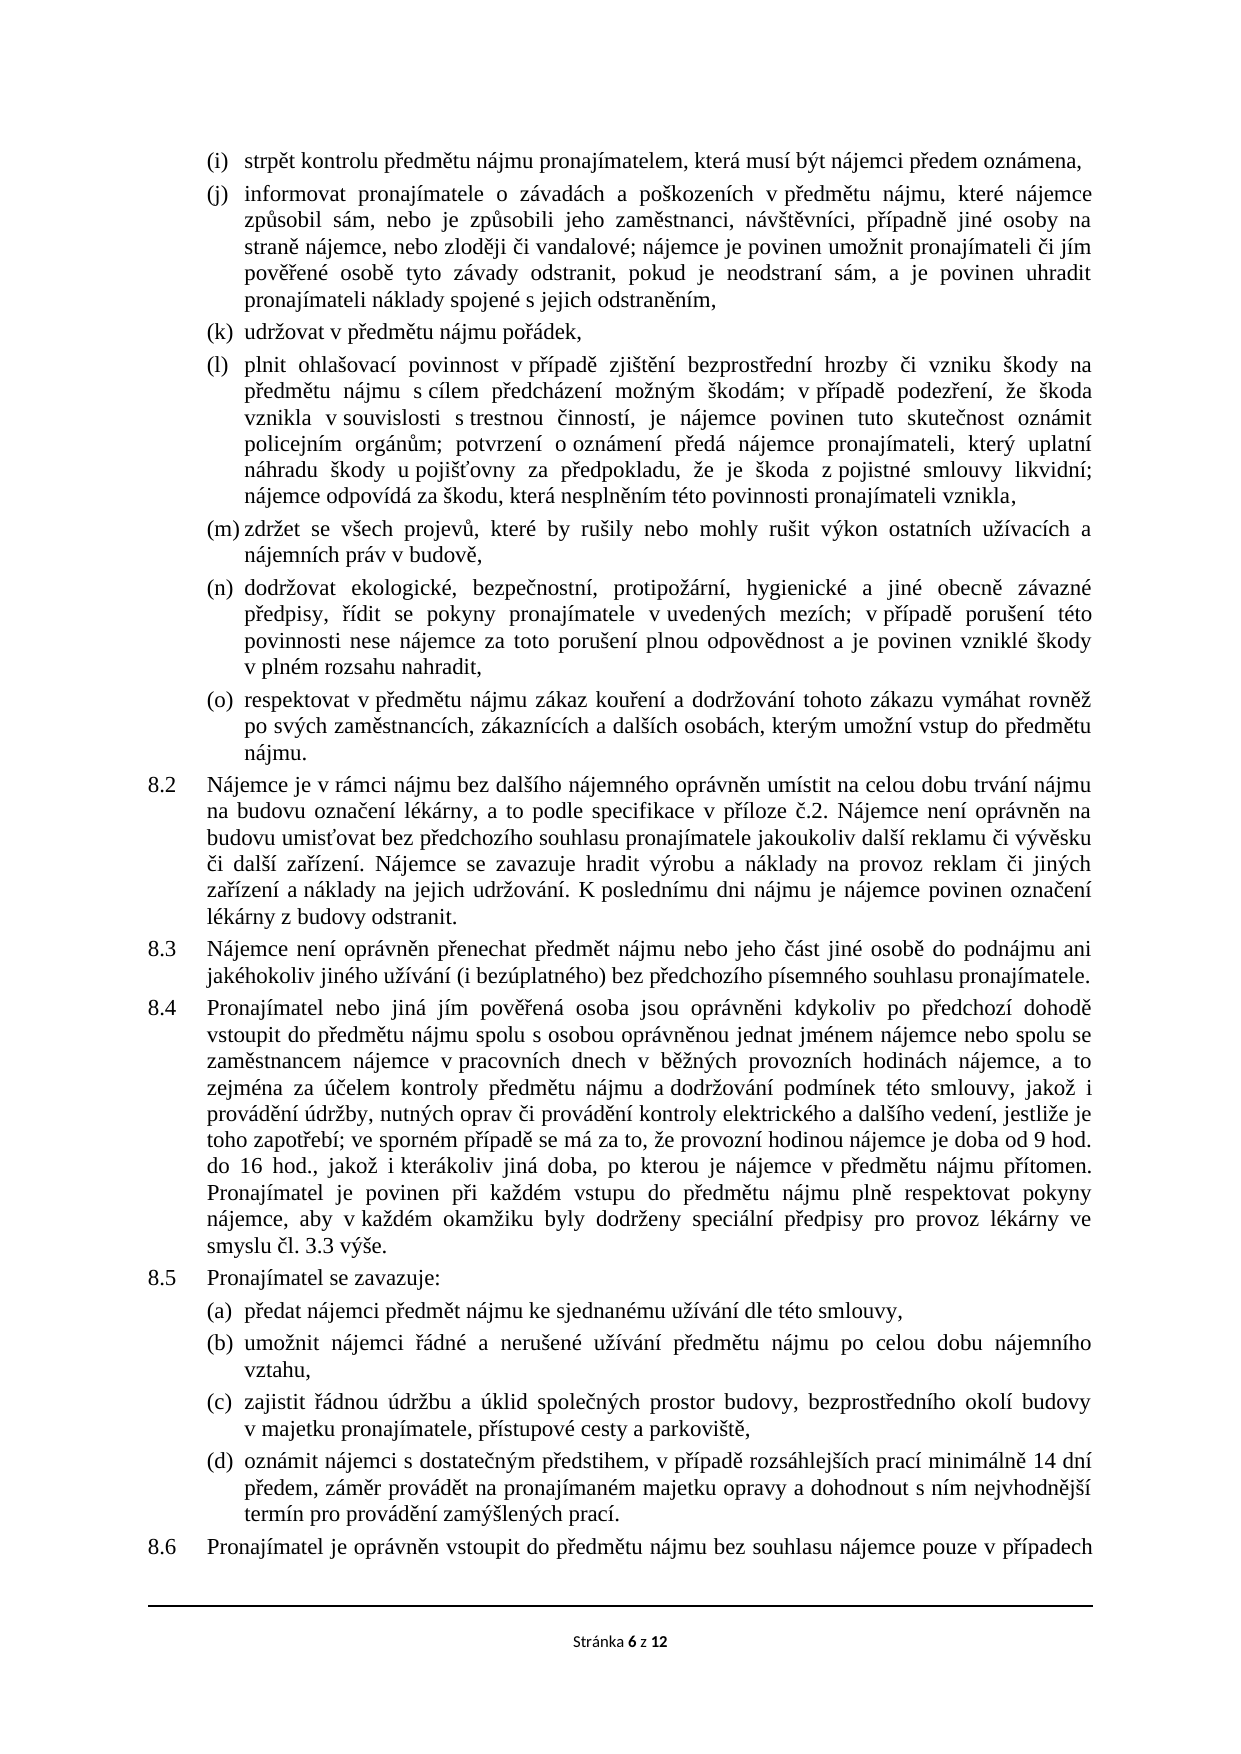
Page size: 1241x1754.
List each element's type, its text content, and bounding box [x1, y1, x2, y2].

list předat nájemci předmět nájmu ke sjednanému užívání dle této smlouvy, [207, 1297, 1093, 1323]
list Pronajímatel nebo jiná jím pověřená osoba jsou oprávněni kdykoliv po předchozí dohodě vstoupit do předmětu nájmu spolu s osobou oprávněnou jednat jménem nájemce nebo spolu se zaměstnancem nájemce v pracovních dnech v běžných provozních hodinách nájemce, a to zejména za účelem kontroly předmětu nájmu a dodržování podmínek této smlouvy, jakož i provádění údržby, nutných oprav či provádění kontroly elektrického a dalšího vedení, jestliže je toho zapotřebí; ve sporném případě se má za to, že provozní hodinou nájemce je doba od 9 hod. do 16 hod., jakož i kterákoliv jiná doba, po kterou je nájemce v předmětu nájmu přítomen. Pronajímatel je povinen při každém vstupu do předmětu nájmu plně respektovat pokyny nájemce, aby v každém okamžiku byly dodrženy speciální předpisy pro provoz lékárny ve smyslu čl. 3.3 výše. [148, 994, 1093, 1258]
list udržovat v předmětu nájmu pořádek, [207, 318, 1093, 344]
list Nájemce není oprávněn přenechat předmět nájmu nebo jeho část jiné osobě do podnájmu ani jakéhokoliv jiného užívání (i bezúplatného) bez předchozího písemného souhlasu pronajímatele. [148, 936, 1093, 988]
list zdržet se všech projevů, které by rušily nebo mohly rušit výkon ostatních užívacích a nájemních práv v budově, [207, 515, 1093, 568]
list informovat pronajímatele o závadách a poškozeních v předmětu nájmu, které nájemce způsobil sám, nebo je způsobili jeho zaměstnanci, návštěvníci, případně jiné osoby na straně nájemce, nebo zloději či vandalové; nájemce je povinen umožnit pronajímateli či jím pověřené osobě tyto závady odstranit, pokud je neodstraní sám, a je povinen uhradit pronajímateli náklady spojené s jejich odstraněním, [207, 180, 1093, 312]
list strpět kontrolu předmětu nájmu pronajímatelem, která musí být nájemci předem oznámena, [207, 148, 1093, 174]
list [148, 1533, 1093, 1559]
list Pronajímatel se zavazuje: [148, 1264, 1093, 1291]
list dodržovat ekologické, bezpečnostní, protipožární, hygienické a jiné obecně závazné předpisy, řídit se pokyny pronajímatele v uvedených mezích; v případě porušení této povinnosti nese nájemce za toto porušení plnou odpovědnost a je povinen vzniklé škody v plném rozsahu nahradit, [207, 574, 1093, 679]
list oznámit nájemci s dostatečným předstihem, v případě rozsáhlejších prací minimálně 14 dní předem, záměr provádět na pronajímaném majetku opravy a dohodnout s ním nejvhodnější termín pro provádění zamýšlených prací. [207, 1447, 1093, 1526]
list umožnit nájemci řádné a nerušené užívání předmětu nájmu po celou dobu nájemního vztahu, [207, 1329, 1093, 1382]
list Nájemce je v rámci nájmu bez dalšího nájemného oprávněn umístit na celou dobu trvání nájmu na budovu označení lékárny, a to podle specifikace v příloze č.2. Nájemce není oprávněn na budovu umisťovat bez předchozího souhlasu pronajímatele jakoukoliv další reklamu či vývěsku či další zařízení. Nájemce se zavazuje hradit výrobu a náklady na provoz reklam či jiných zařízení a náklady na jejich udržování. K poslednímu dni nájmu je nájemce povinen označení lékárny z budovy odstranit. [148, 771, 1093, 929]
list zajistit řádnou údržbu a úklid společných prostor budovy, bezprostředního okolí budovy v majetku pronajímatele, přístupové cesty a parkoviště, [207, 1388, 1093, 1441]
list respektovat v předmětu nájmu zákaz kouření a dodržování tohoto zákazu vymáhat rovněž po svých zaměstnancích, zákaznících a dalších osobách, kterým umožní vstup do předmětu nájmu. [207, 686, 1093, 765]
list plnit ohlašovací povinnost v případě zjištění bezprostřední hrozby či vzniku škody na předmětu nájmu s cílem předcházení možným škodám; v případě podezření, že škoda vznikla v souvislosti s trestnou činností, je nájemce povinen tuto skutečnost oznámit policejním orgánům; potvrzení o oznámení předá nájemce pronajímateli, který uplatní náhradu škody u pojišťovny za předpokladu, že je škoda z pojistné smlouvy likvidní; nájemce odpovídá za škodu, která nesplněním této povinnosti pronajímateli vznikla, [207, 351, 1093, 509]
